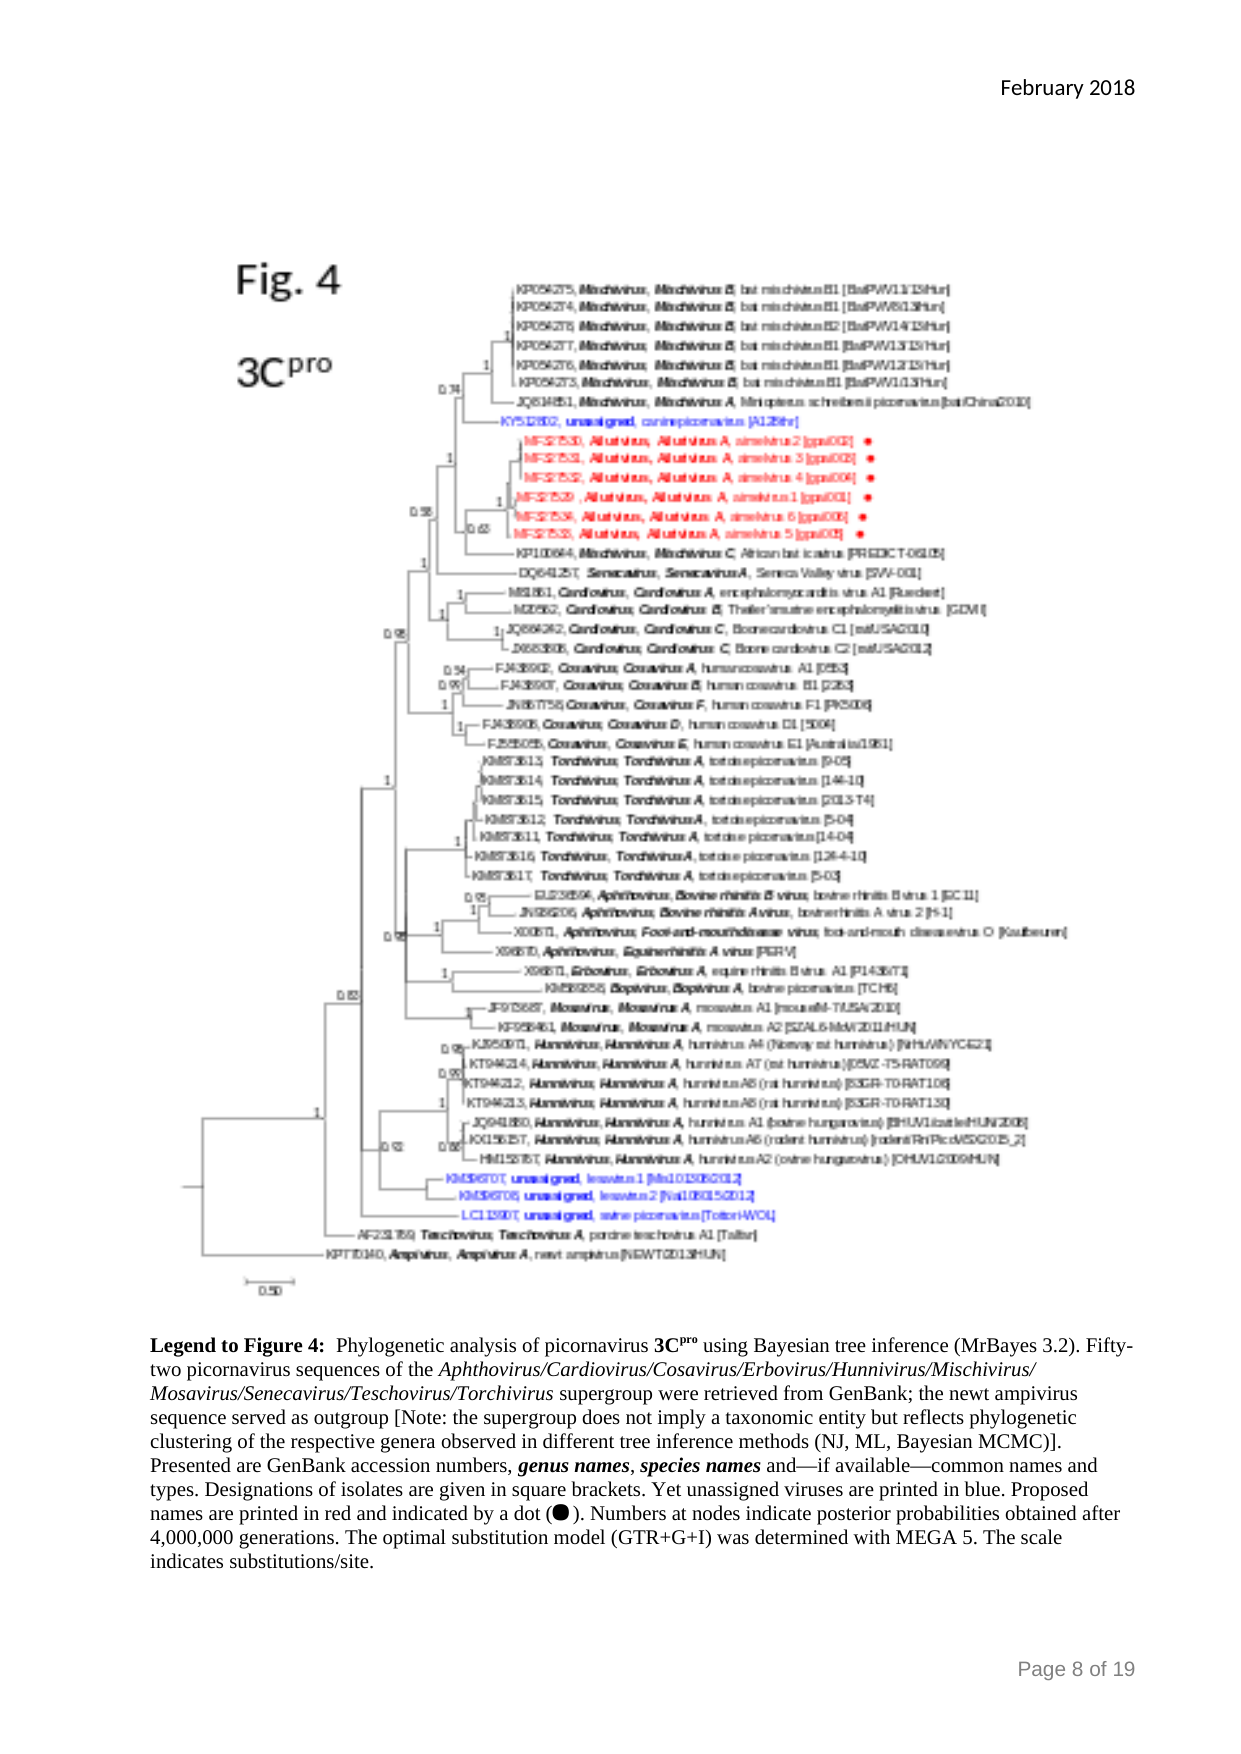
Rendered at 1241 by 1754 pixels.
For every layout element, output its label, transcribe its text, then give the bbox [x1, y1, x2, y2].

text Legend to Figure 4: Phylogenetic analysis of picornavirus 3Cpro using Bayesian tree inference (MrBayes 3.2). Fifty-two picornavirus sequences of the Aphthovirus/Cardiovirus/Cosavirus/Erbovirus/Hunnivirus/Mischivirus/ Mosavirus/Senecavirus/Teschovirus/Torchivirus supergroup were retrieved from GenBank; the newt ampivirus sequence served as outgroup [Note: the supergroup does not imply a taxonomic entity but reflects phylogenetic clustering of the respective genera observed in different tree inference methods (NJ, ML, Bayesian MCMC)]. Presented are GenBank accession numbers, genus names, species names and—if available—common names and types. Designations of isolates are given in square brackets. Yet unassigned viruses are printed in blue. Proposed names are printed in red and indicated by a dot (). Numbers at nodes indicate posterior probabilities obtained after 4,000,000 generations. The optimal substitution model (GTR+G+I) was determined with MEGA 5. The scale indicates substitutions/site. [150, 1332, 1135, 1573]
